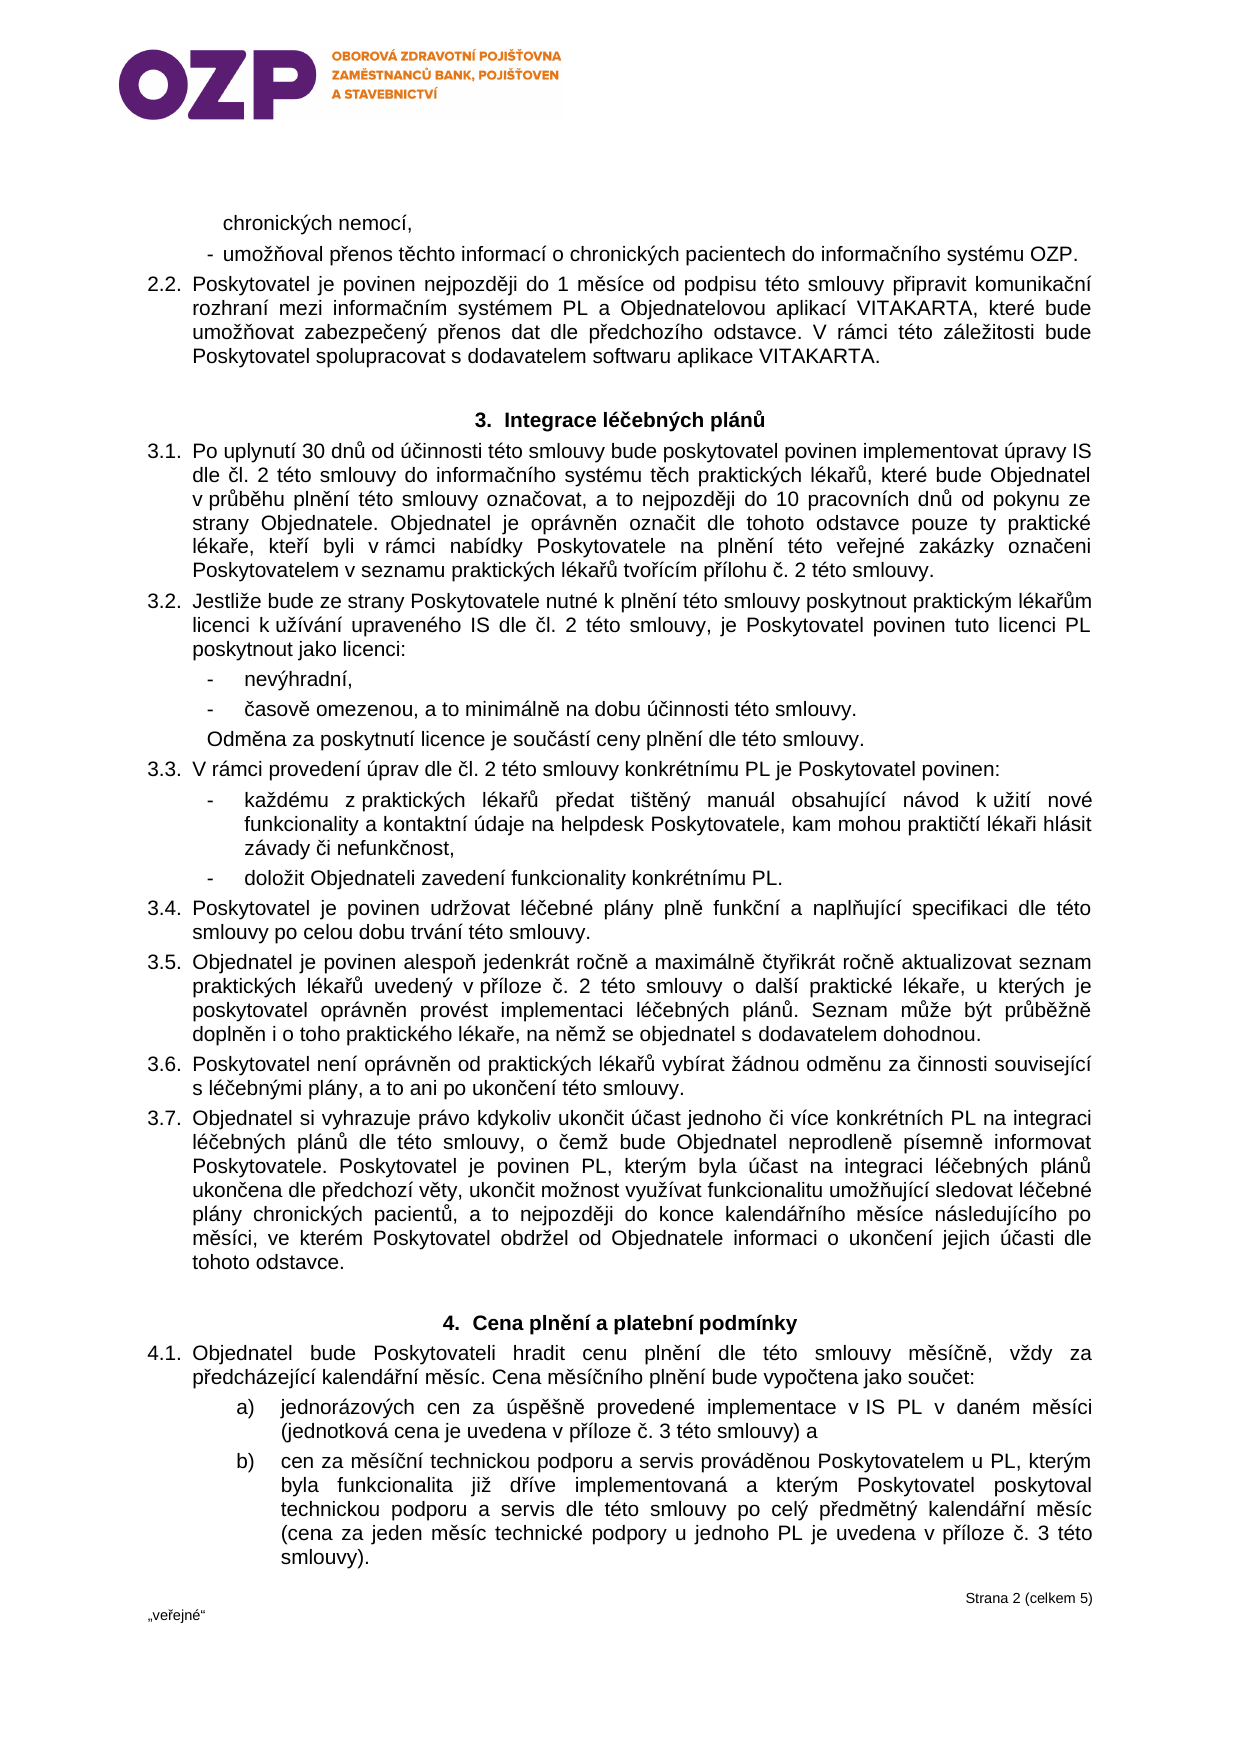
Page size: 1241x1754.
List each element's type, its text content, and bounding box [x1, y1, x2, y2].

subtitle Odměna za poskytnutí licence je součástí ceny plnění dle této smlouvy. [207, 727, 1093, 751]
subtitle Jestliže bude ze strany Poskytovatele nutné k plnění této smlouvy poskytnout praktickým lékařům licenci k užívání upraveného IS dle čl. 2 této smlouvy, je Poskytovatel povinen tuto licenci PL poskytnout jako licenci: [147, 588, 1093, 660]
subtitle Objednatel bude Poskytovateli hradit cenu plnění dle této smlouvy měsíčně, vždy za předcházející kalendářní měsíc. Cena měsíčního plnění bude vypočtena jako součet: [147, 1341, 1093, 1388]
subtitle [207, 211, 1093, 235]
subtitle Integrace léčebných plánů [148, 408, 1093, 432]
subtitle nevýhradní, [207, 667, 1093, 691]
subtitle Cena plnění a platební podmínky [148, 1310, 1093, 1334]
picture [118, 48, 562, 120]
subtitle cen za měsíční technickou podporu a servis prováděnou Poskytovatelem u PL, kterým byla funkcionalita již dříve implementovaná a kterým Poskytovatel poskytoval technickou podporu a servis dle této smlouvy po celý předmětný kalendářní měsíc (cena za jeden měsíc technické podpory u jednoho PL je uvedena v příloze č. 3 této smlouvy). [236, 1449, 1093, 1569]
subtitle Poskytovatel je povinen udržovat léčebné plány plně funkční a naplňující specifikaci dle této smlouvy po celou dobu trvání této smlouvy. [147, 896, 1093, 944]
subtitle V rámci provedení úprav dle čl. 2 této smlouvy konkrétnímu PL je Poskytovatel povinen: [147, 757, 1093, 781]
subtitle umožňoval přenos těchto informací o chronických pacientech do informačního systému OZP. [207, 241, 1093, 265]
subtitle doložit Objednateli zavedení funkcionality konkrétnímu PL. [207, 866, 1093, 889]
subtitle Objednatel si vyhrazuje právo kdykoliv ukončit účast jednoho či více konkrétních PL na integraci léčebných plánů dle této smlouvy, o čemž bude Objednatel neprodleně písemně informovat Poskytovatele. Poskytovatel je povinen PL, kterým byla účast na integraci léčebných plánů ukončena dle předchozí věty, ukončit možnost využívat funkcionalitu umožňující sledovat léčebné plány chronických pacientů, a to nejpozději do konce kalendářního měsíce následujícího po měsíci, ve kterém Poskytovatel obdržel od Objednatele informaci o ukončení jejich účasti dle tohoto odstavce. [147, 1106, 1093, 1274]
subtitle Poskytovatel není oprávněn od praktických lékařů vybírat žádnou odměnu za činnosti související s léčebnými plány, a to ani po ukončení této smlouvy. [147, 1052, 1093, 1100]
subtitle časově omezenou, a to minimálně na dobu účinnosti této smlouvy. [207, 697, 1093, 721]
subtitle Poskytovatel je povinen nejpozději do 1 měsíce od podpisu této smlouvy připravit komunikační rozhraní mezi informačním systémem PL a Objednatelovou aplikací VITAKARTA, které bude umožňovat zabezpečený přenos dat dle předchozího odstavce. V rámci této záležitosti bude Poskytovatel spolupracovat s dodavatelem softwaru aplikace VITAKARTA. [147, 272, 1093, 367]
subtitle Objednatel je povinen alespoň jedenkrát ročně a maximálně čtyřikrát ročně aktualizovat seznam praktických lékařů uvedený v příloze č. 2 této smlouvy o další praktické lékaře, u kterých je poskytovatel oprávněn provést implementaci léčebných plánů. Seznam může být průběžně doplněn i o toho praktického lékaře, na němž se objednatel s dodavatelem dohodnou. [147, 950, 1093, 1046]
subtitle každému z praktických lékařů předat tištěný manuál obsahující návod k užití nové funkcionality a kontaktní údaje na helpdesk Poskytovatele, kam mohou praktičtí lékaři hlásit závady či nefunkčnost, [207, 787, 1093, 859]
subtitle Po uplynutí 30 dnů od účinnosti této smlouvy bude poskytovatel povinen implementovat úpravy IS dle čl. 2 této smlouvy do informačního systému těch praktických lékařů, které bude Objednatel v průběhu plnění této smlouvy označovat, a to nejpozději do 10 pracovních dnů od pokynu ze strany Objednatele. Objednatel je oprávněn označit dle tohoto odstavce pouze ty praktické lékaře, kteří byli v rámci nabídky Poskytovatele na plnění této veřejné zakázky označeni Poskytovatelem v seznamu praktických lékařů tvořícím přílohu č. 2 této smlouvy. [147, 438, 1093, 582]
subtitle jednorázových cen za úspěšně provedené implementace v IS PL v daném měsíci (jednotková cena je uvedena v příloze č. 3 této smlouvy) a [236, 1395, 1093, 1443]
